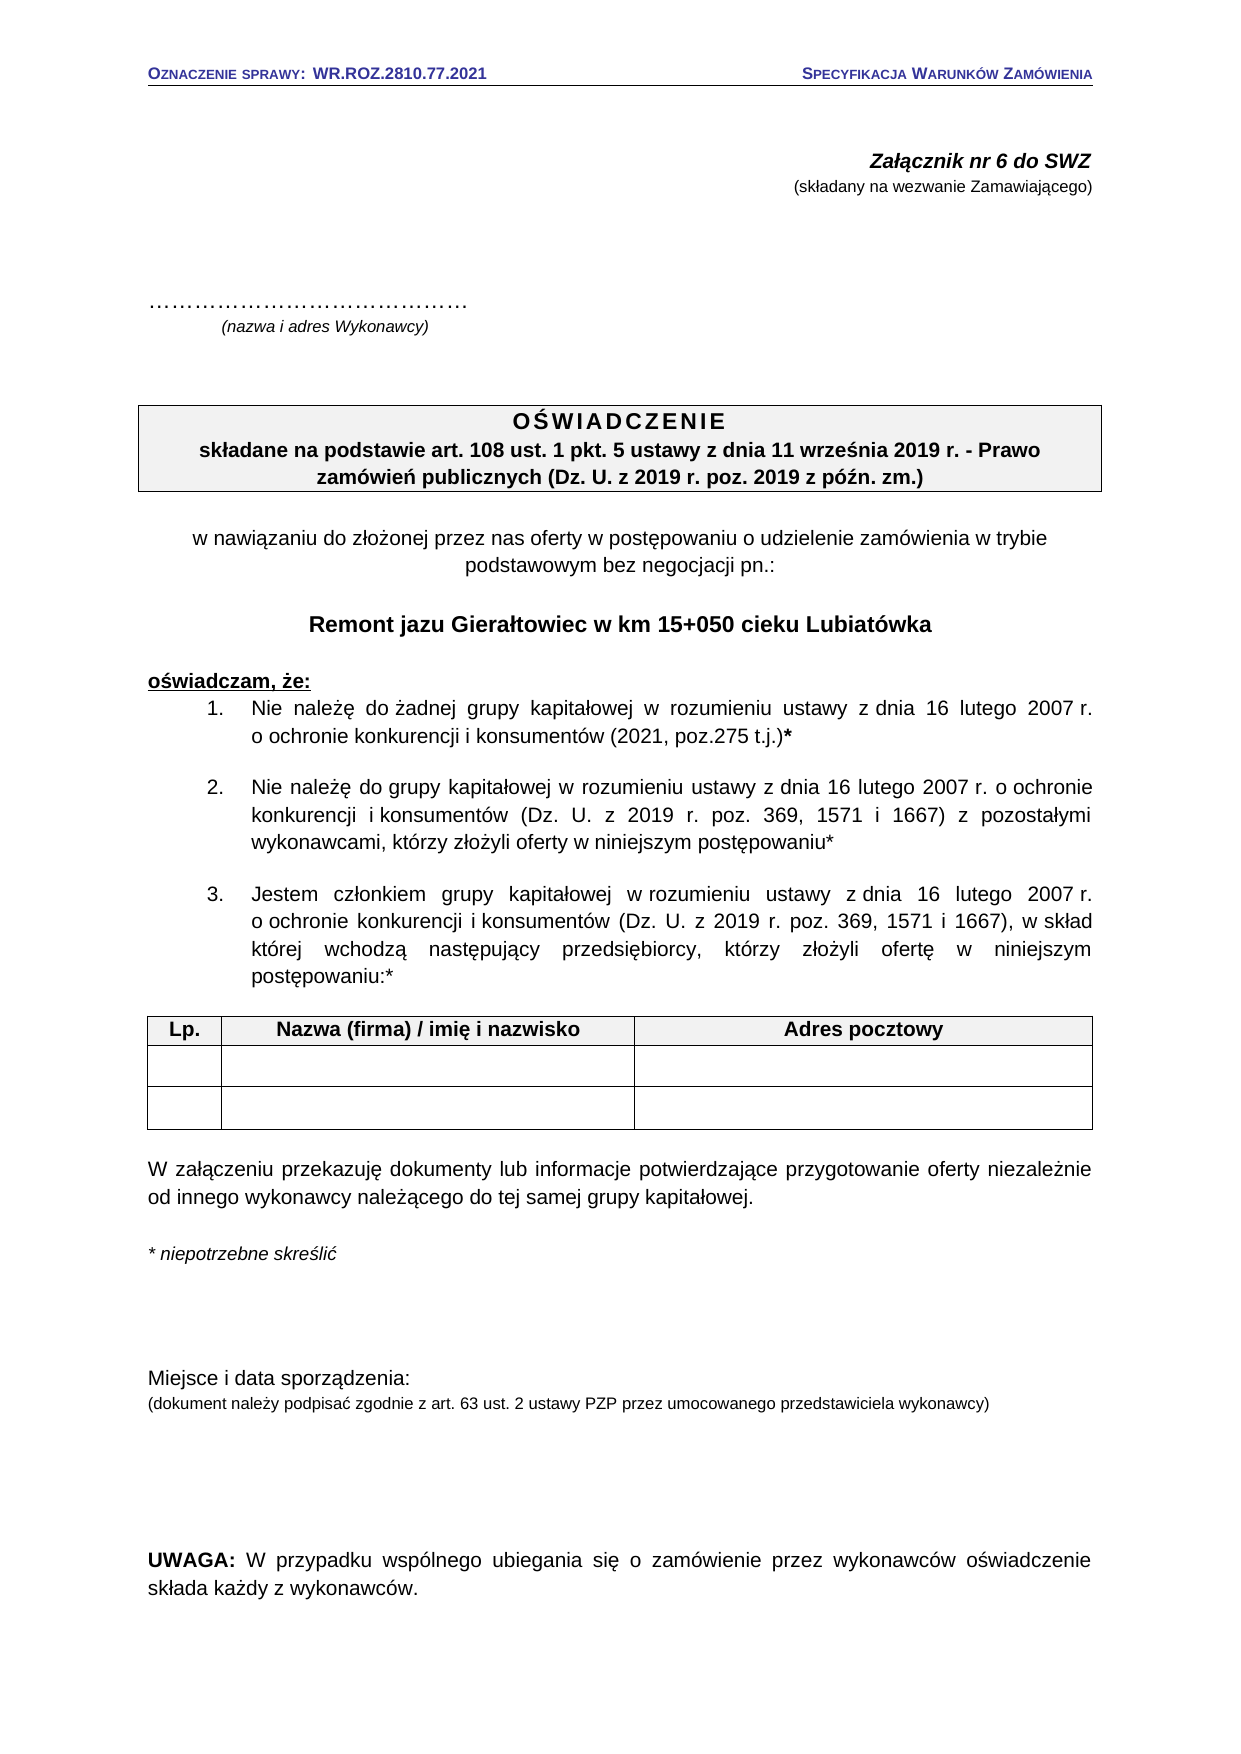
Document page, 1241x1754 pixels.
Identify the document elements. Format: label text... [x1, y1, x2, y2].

text W załączeniu przekazuję dokumenty lub informacje potwierdzające przygotowanie oferty niezależnie od innego wykonawcy należącego do tej samej grupy kapitałowej. [148, 1157, 1093, 1209]
table_header Nazwa (firma) / imię i nazwisko [222, 1017, 634, 1045]
text (składany na wezwanie Zamawiającego) [148, 177, 1093, 196]
text …………………………………… [148, 287, 1093, 313]
list Jestem członkiem grupy kapitałowej w rozumieniu ustawy z dnia 16 lutego 2007 r. o ochronie konkurencji i konsumentów (Dz. U. z 2019 r. poz. 369, 1571 i 1667), w skład której wchodzą następujący przedsiębiorcy, którzy złożyli ofertę w niniejszym postępowaniu:* [207, 882, 1093, 988]
text * niepotrzebne skreślić [148, 1242, 1093, 1264]
table_header Lp. [148, 1017, 221, 1045]
text UWAGA: W przypadku wspólnego ubiegania się o zamówienie przez wykonawców oświadczenie składa każdy z wykonawców. [148, 1548, 1093, 1599]
table_cell [635, 1046, 1092, 1086]
text (nazwa i adres Wykonawcy) [148, 317, 1093, 336]
text oświadczam, że: [148, 669, 1093, 693]
table_cell [148, 1046, 221, 1086]
table_header Adres pocztowy [635, 1017, 1092, 1045]
list Nie należę do grupy kapitałowej w rozumieniu ustawy z dnia 16 lutego 2007 r. o ochronie konkurencji i konsumentów (Dz. U. z 2019 r. poz. 369, 1571 i 1667) z pozostałymi wykonawcami, którzy złożyli oferty w niniejszym postępowaniu* [207, 775, 1093, 854]
text Załącznik nr 6 do SWZ [148, 149, 1093, 173]
text Miejsce i data sporządzenia: [148, 1366, 1093, 1390]
table_cell [222, 1087, 634, 1129]
text w nawiązaniu do złożonej przez nas oferty w postępowaniu o udzielenie zamówienia w trybie podstawowym bez negocjacji pn.: [148, 496, 1093, 577]
table_cell [635, 1087, 1092, 1129]
list Nie należę do żadnej grupy kapitałowej w rozumieniu ustawy z dnia 16 lutego 2007 r. o ochronie konkurencji i konsumentów (2021, poz.275 t.j.)* [207, 696, 1093, 748]
text Remont jazu Gierałtowiec w km 15+050 cieku Lubiatówka [148, 611, 1093, 637]
text (dokument należy podpisać zgodnie z art. 63 ust. 2 ustawy PZP przez umocowanego przedstawiciela wykonawcy) [148, 1394, 1093, 1413]
table_cell [148, 1087, 221, 1129]
table_cell [222, 1046, 634, 1086]
text OŚWIADCZENIE składane na podstawie art. 108 ust. 1 pkt. 5 ustawy z dnia 11 września 2019 r. - Prawo zamówień publicznych (Dz. U. z 2019 r. poz. 2019 z późn. zm.) [139, 406, 1101, 491]
